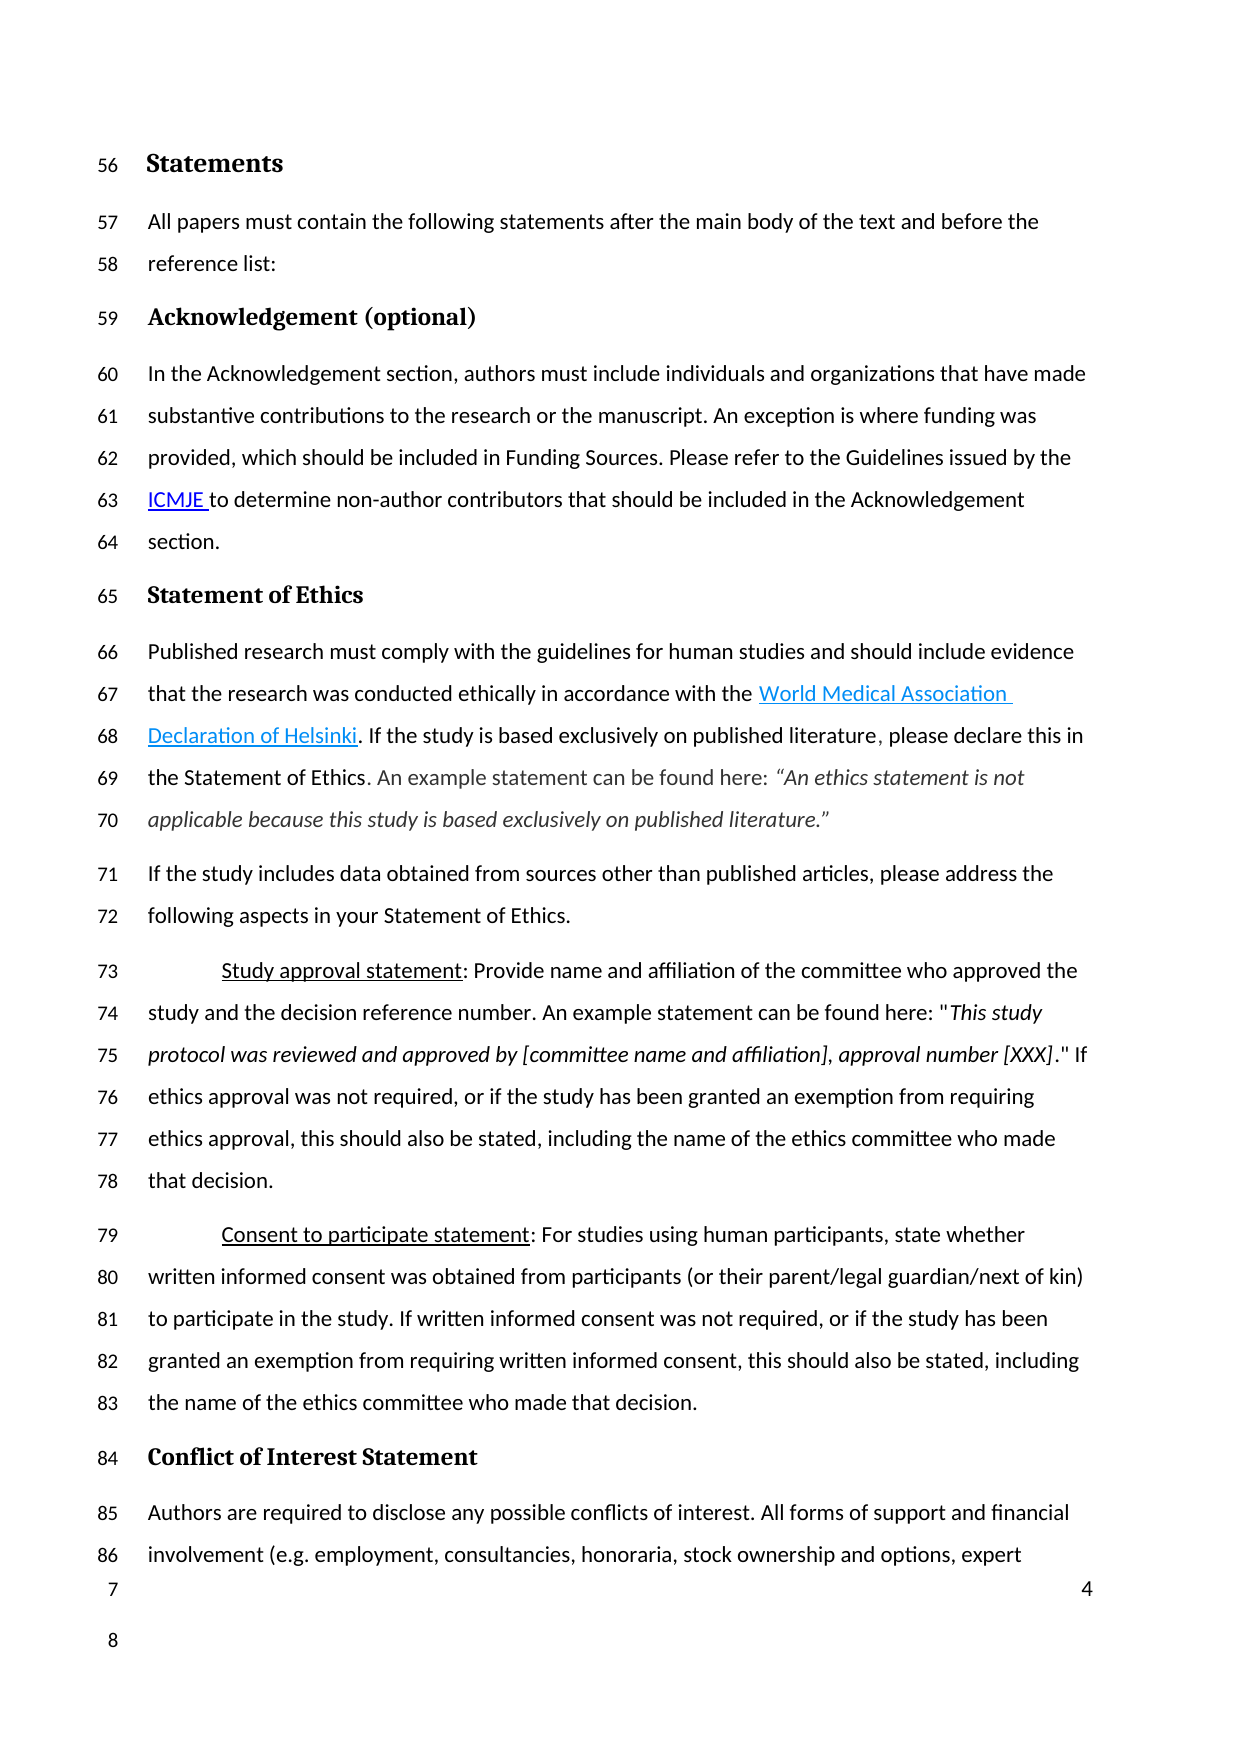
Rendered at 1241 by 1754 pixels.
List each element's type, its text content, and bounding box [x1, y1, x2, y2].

text Acknowledgement (optional) [148, 303, 1092, 332]
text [148, 1498, 1092, 1568]
text All papers must contain the following statements after the main body of the text and before the reference list: [148, 207, 1092, 277]
text If the study includes data obtained from sources other than published articles, please address the following aspects in your Statement of Ethics. [148, 859, 1092, 929]
text In the Acknowledgement section, authors must include individuals and organizations that have made substantive contributions to the research or the manuscript. An exception is where funding was provided, which should be included in Funding Sources. Please refer to the Guidelines issued by the ICMJE to determine non-author contributors that should be included in the Acknowledgement section. [148, 359, 1092, 555]
text Consent to participate statement: For studies using human participants, state whether written informed consent was obtained from participants (or their parent/legal guardian/next of kin) to participate in the study. If written informed consent was not required, or if the study has been granted an exemption from requiring written informed consent, this should also be stated, including the name of the ethics committee who made that decision. [148, 1220, 1092, 1416]
text Study approval statement: Provide name and affiliation of the committee who approved the study and the decision reference number. An example statement can be found here: "This study protocol was reviewed and approved by [committee name and affiliation], approval number [XXX]." If ethics approval was not required, or if the study has been granted an exemption from requiring ethics approval, this should also be stated, including the name of the ethics committee who made that decision. [148, 956, 1092, 1194]
text Published research must comply with the guidelines for human studies and should include evidence that the research was conducted ethically in accordance with the World Medical Association Declaration of Helsinki. If the study is based exclusively on published literature, please declare this in the Statement of Ethics. An example statement can be found here: “An ethics statement is not applicable because this study is based exclusively on published literature.” [148, 637, 1092, 833]
subtitle Conflict of Interest Statement [148, 1443, 1092, 1471]
subtitle Statement of Ethics [148, 581, 1092, 610]
text Statements [147, 148, 1092, 179]
